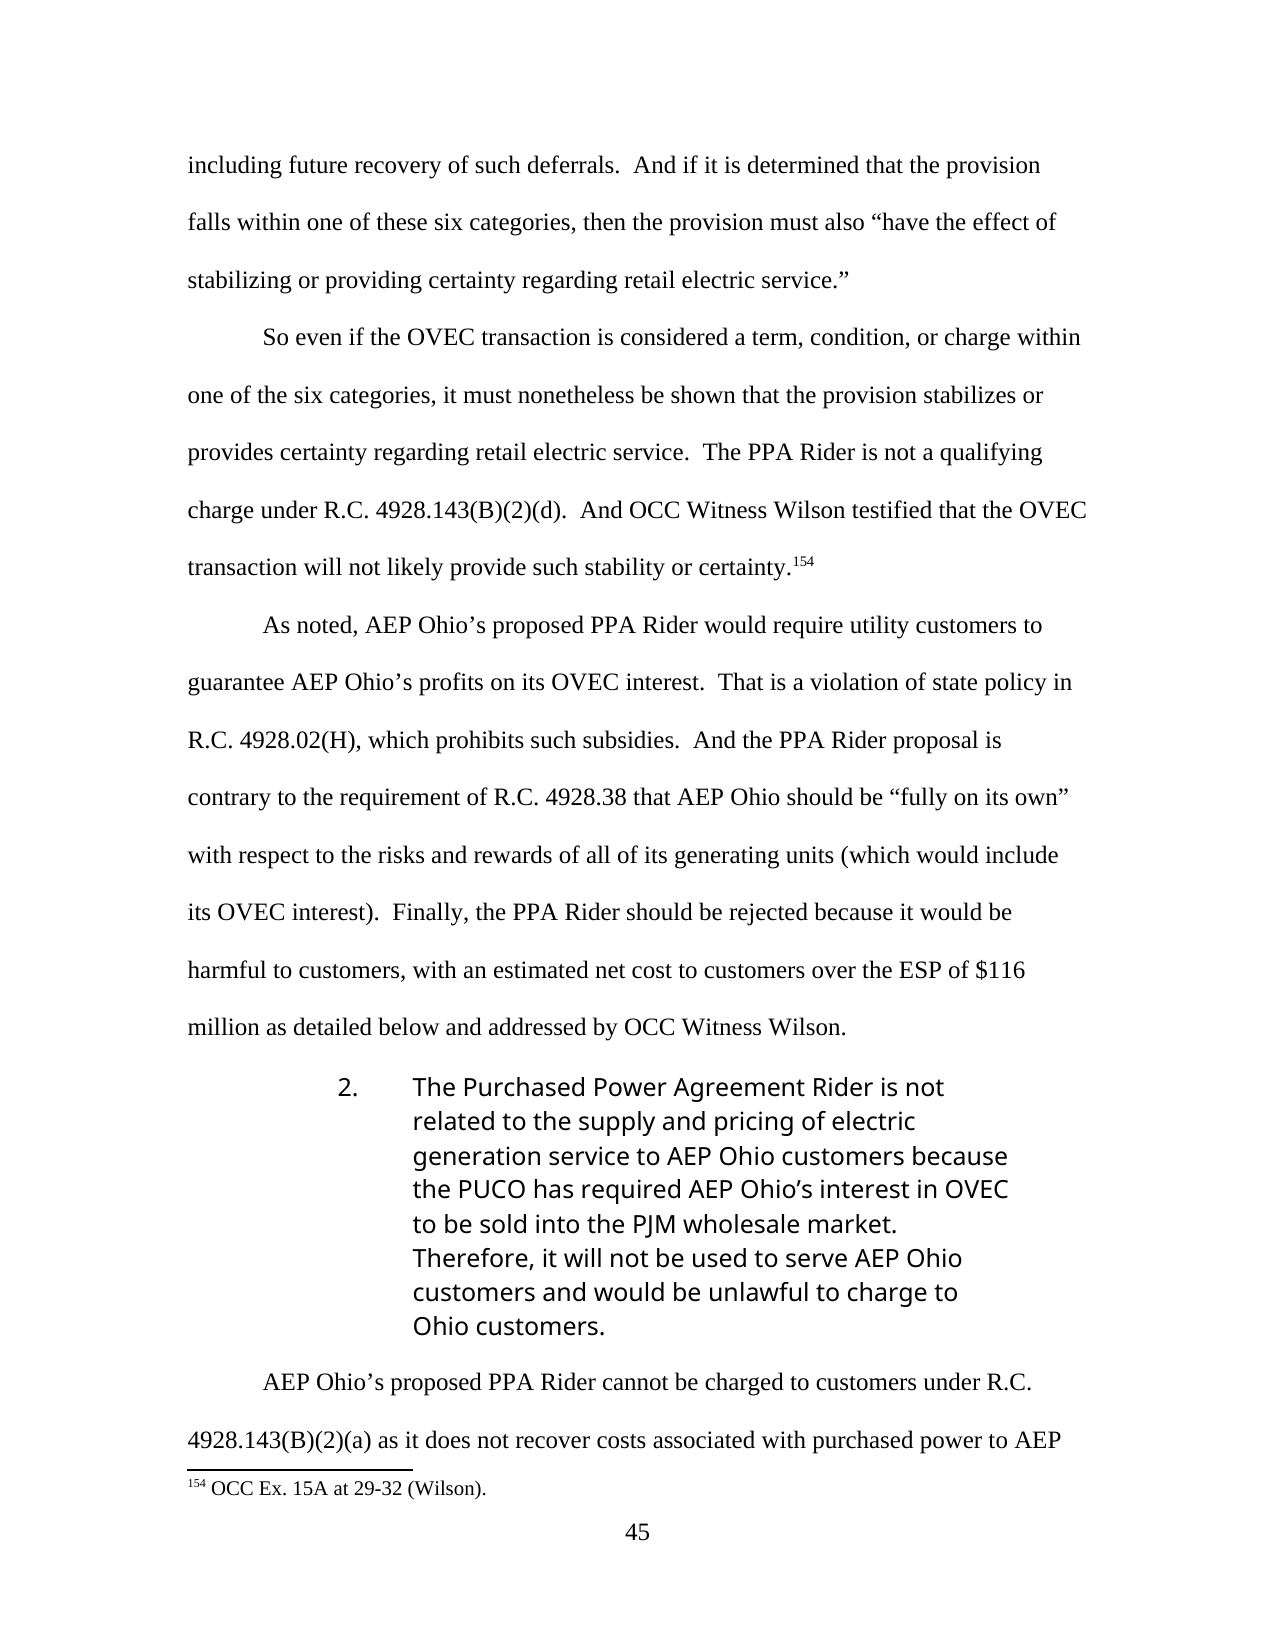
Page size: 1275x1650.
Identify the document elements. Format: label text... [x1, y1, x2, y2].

text So even if the OVEC transaction is considered a term, condition, or charge within one of the six categories, it must nonetheless be shown that the provision stabilizes or provides certainty regarding retail electric service. The PPA Rider is not a qualifying charge under R.C. 4928.143(B)(2)(d). And OCC Witness Wilson testified that the OVEC transaction will not likely provide such stability or certainty. [187, 322, 1087, 581]
text As noted, AEP Ohio’s proposed PPA Rider would require utility customers to guarantee AEP Ohio’s profits on its OVEC interest. That is a violation of state policy in R.C. 4928.02(H), which prohibits such subsidies. And the PPA Rider proposal is contrary to the requirement of R.C. 4928.38 that AEP Ohio should be “fully on its own” with respect to the risks and rewards of all of its generating units (which would include its OVEC interest). Finally, the PPA Rider should be rejected because it would be harmful to customers, with an estimated net cost to customers over the ESP of $116 million as detailed below and addressed by OCC Witness Wilson. [187, 610, 1087, 1041]
subtitle 2. The Purchased Power Agreement Rider is not related to the supply and pricing of electric generation service to AEP Ohio customers because the PUCO has required AEP Ohio’s interest in OVEC to be sold into the PJM wholesale market. Therefore, it will not be used to serve AEP Ohio customers and would be unlawful to charge to Ohio customers. [337, 1070, 1012, 1342]
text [187, 1367, 1087, 1454]
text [187, 150, 1087, 294]
